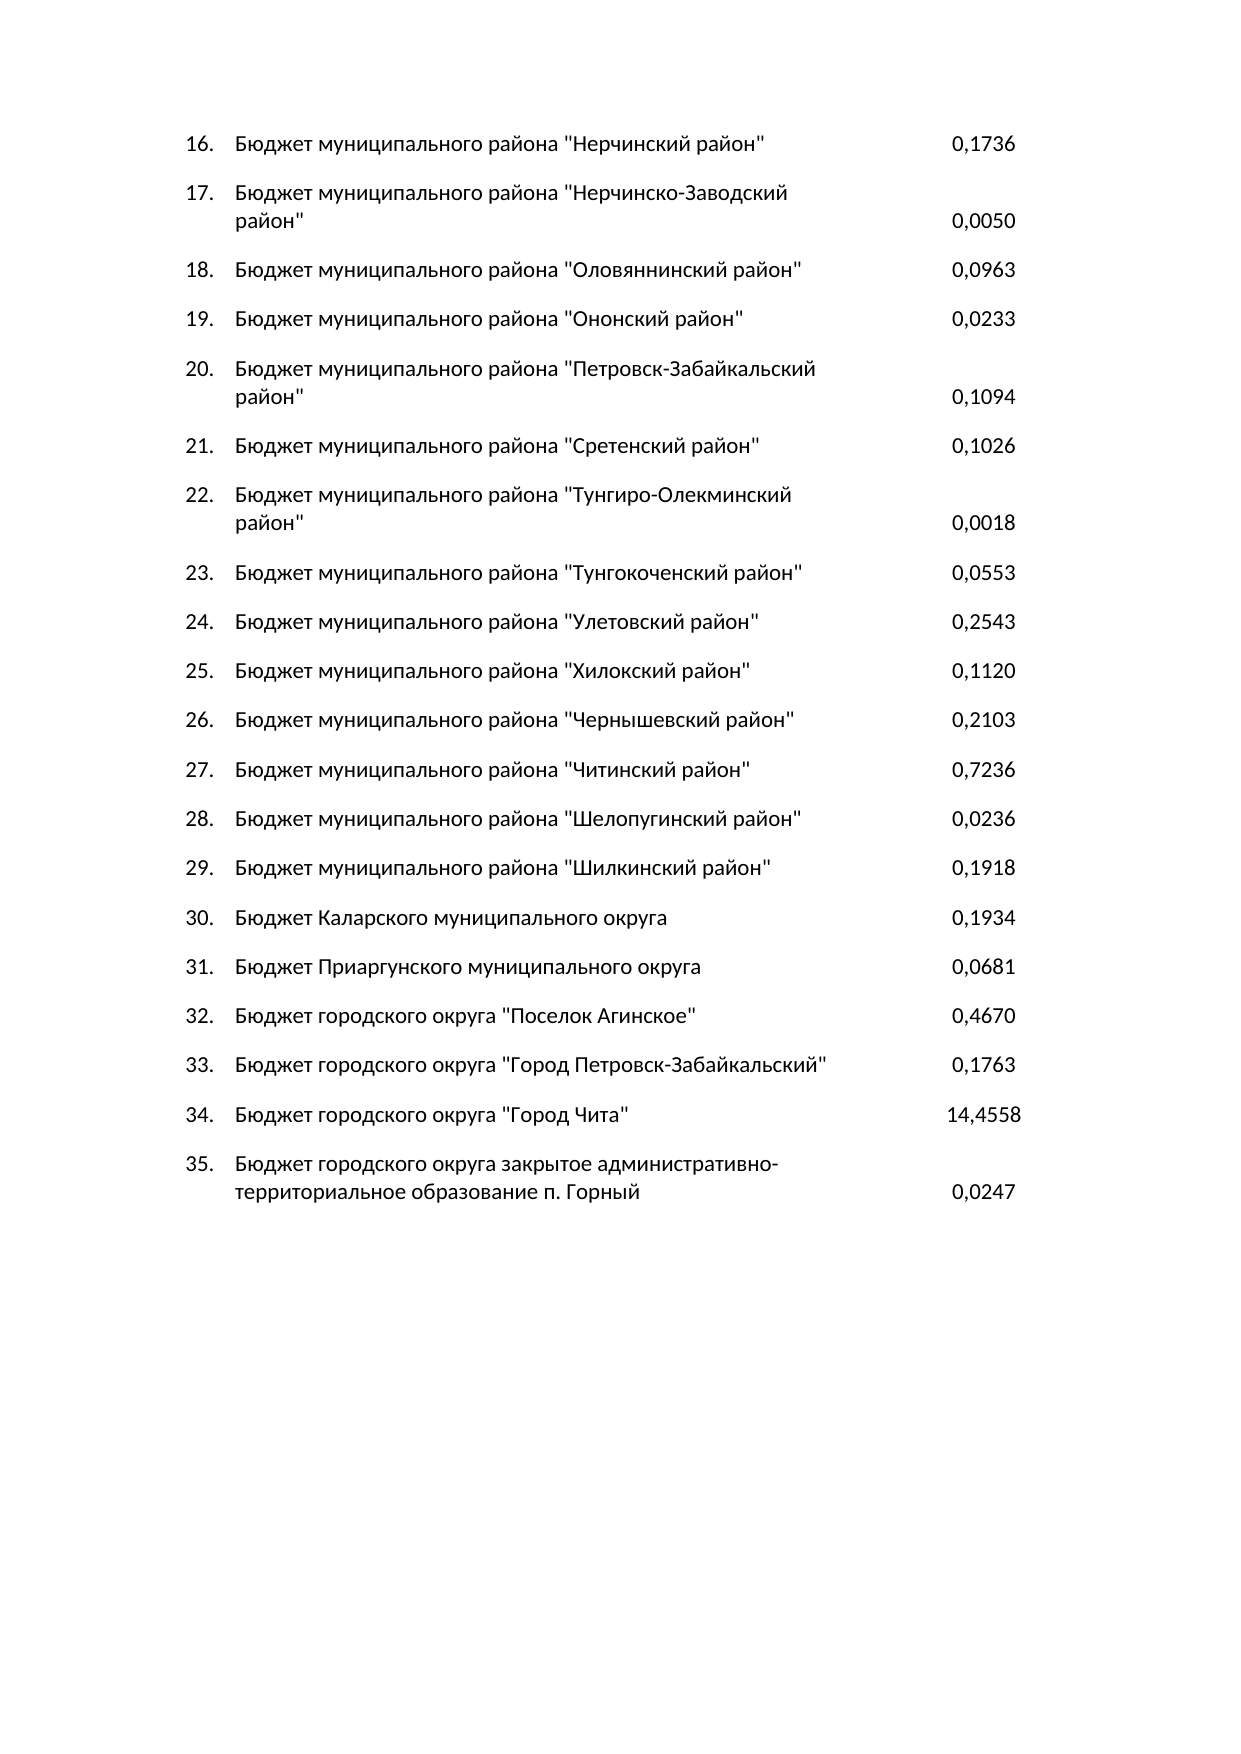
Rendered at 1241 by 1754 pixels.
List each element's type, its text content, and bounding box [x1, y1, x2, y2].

table_cell Бюджет муниципального района "Сретенский район" [229, 421, 857, 470]
table_cell 28. [171, 794, 228, 843]
table_cell 33. [171, 1040, 228, 1089]
table_cell 0,4670 [857, 991, 1111, 1040]
table_cell 24. [171, 596, 228, 646]
table_cell 0,7236 [857, 744, 1111, 793]
table_cell 0,1934 [857, 892, 1111, 941]
table_cell Бюджет Приаргунского муниципального округа [229, 941, 857, 991]
table_cell 0,2543 [857, 596, 1111, 646]
table_cell Бюджет муниципального района "Читинский район" [229, 744, 857, 793]
table_cell 34. [171, 1089, 228, 1138]
table_cell 0,0553 [857, 547, 1111, 596]
table_cell 0,1763 [857, 1040, 1111, 1089]
table_cell Бюджет муниципального района "Хилокский район" [229, 646, 857, 695]
table_cell 16. [171, 118, 228, 167]
table_cell 0,0247 [857, 1138, 1111, 1216]
table_cell Бюджет муниципального района "Тунгокоченский район" [229, 547, 857, 596]
table_cell 32. [171, 991, 228, 1040]
table_cell Бюджет муниципального района "Нерчинский район" [229, 118, 857, 167]
table_cell Бюджет городского округа "Поселок Агинское" [229, 991, 857, 1040]
table_cell 0,1026 [857, 421, 1111, 470]
table_cell 26. [171, 695, 228, 744]
table_cell Бюджет Каларского муниципального округа [229, 892, 857, 941]
table_cell 35. [171, 1138, 228, 1216]
table_cell 14,4558 [857, 1089, 1111, 1138]
table_cell 0,2103 [857, 695, 1111, 744]
table_cell Бюджет муниципального района "Шелопугинский район" [229, 794, 857, 843]
table_cell 31. [171, 941, 228, 991]
table_cell 19. [171, 294, 228, 343]
table_cell 22. [171, 470, 228, 547]
table_cell 21. [171, 421, 228, 470]
table_cell 17. [171, 168, 228, 245]
table_cell 20. [171, 343, 228, 421]
table_cell 0,0236 [857, 794, 1111, 843]
table_cell Бюджет муниципального района "Улетовский район" [229, 596, 857, 646]
table_cell 0,0018 [857, 470, 1111, 547]
table_cell 0,0233 [857, 294, 1111, 343]
table_cell 0,1918 [857, 843, 1111, 892]
table_cell Бюджет муниципального района "Шилкинский район" [229, 843, 857, 892]
table_cell Бюджет муниципального района "Нерчинско-Заводский район" [229, 168, 857, 245]
table_cell 18. [171, 245, 228, 294]
table_cell Бюджет муниципального района "Оловяннинский район" [229, 245, 857, 294]
table_cell 30. [171, 892, 228, 941]
table_cell 0,0681 [857, 941, 1111, 991]
table_cell 0,1120 [857, 646, 1111, 695]
table_cell 29. [171, 843, 228, 892]
table_cell 0,1094 [857, 343, 1111, 421]
table_cell Бюджет муниципального района "Чернышевский район" [229, 695, 857, 744]
table_cell Бюджет муниципального района "Петровск-Забайкальский район" [229, 343, 857, 421]
table_cell 23. [171, 547, 228, 596]
table_cell Бюджет городского округа закрытое административно-территориальное образование п. Горный [229, 1138, 857, 1216]
table_cell Бюджет городского округа "Город Чита" [229, 1089, 857, 1138]
table_cell Бюджет муниципального района "Тунгиро-Олекминский район" [229, 470, 857, 547]
table_cell 0,0050 [857, 168, 1111, 245]
table_cell 25. [171, 646, 228, 695]
table_cell 27. [171, 744, 228, 793]
table_cell 0,0963 [857, 245, 1111, 294]
table_cell Бюджет городского округа "Город Петровск-Забайкальский" [229, 1040, 857, 1089]
table_cell Бюджет муниципального района "Ононский район" [229, 294, 857, 343]
table_cell 0,1736 [857, 118, 1111, 167]
